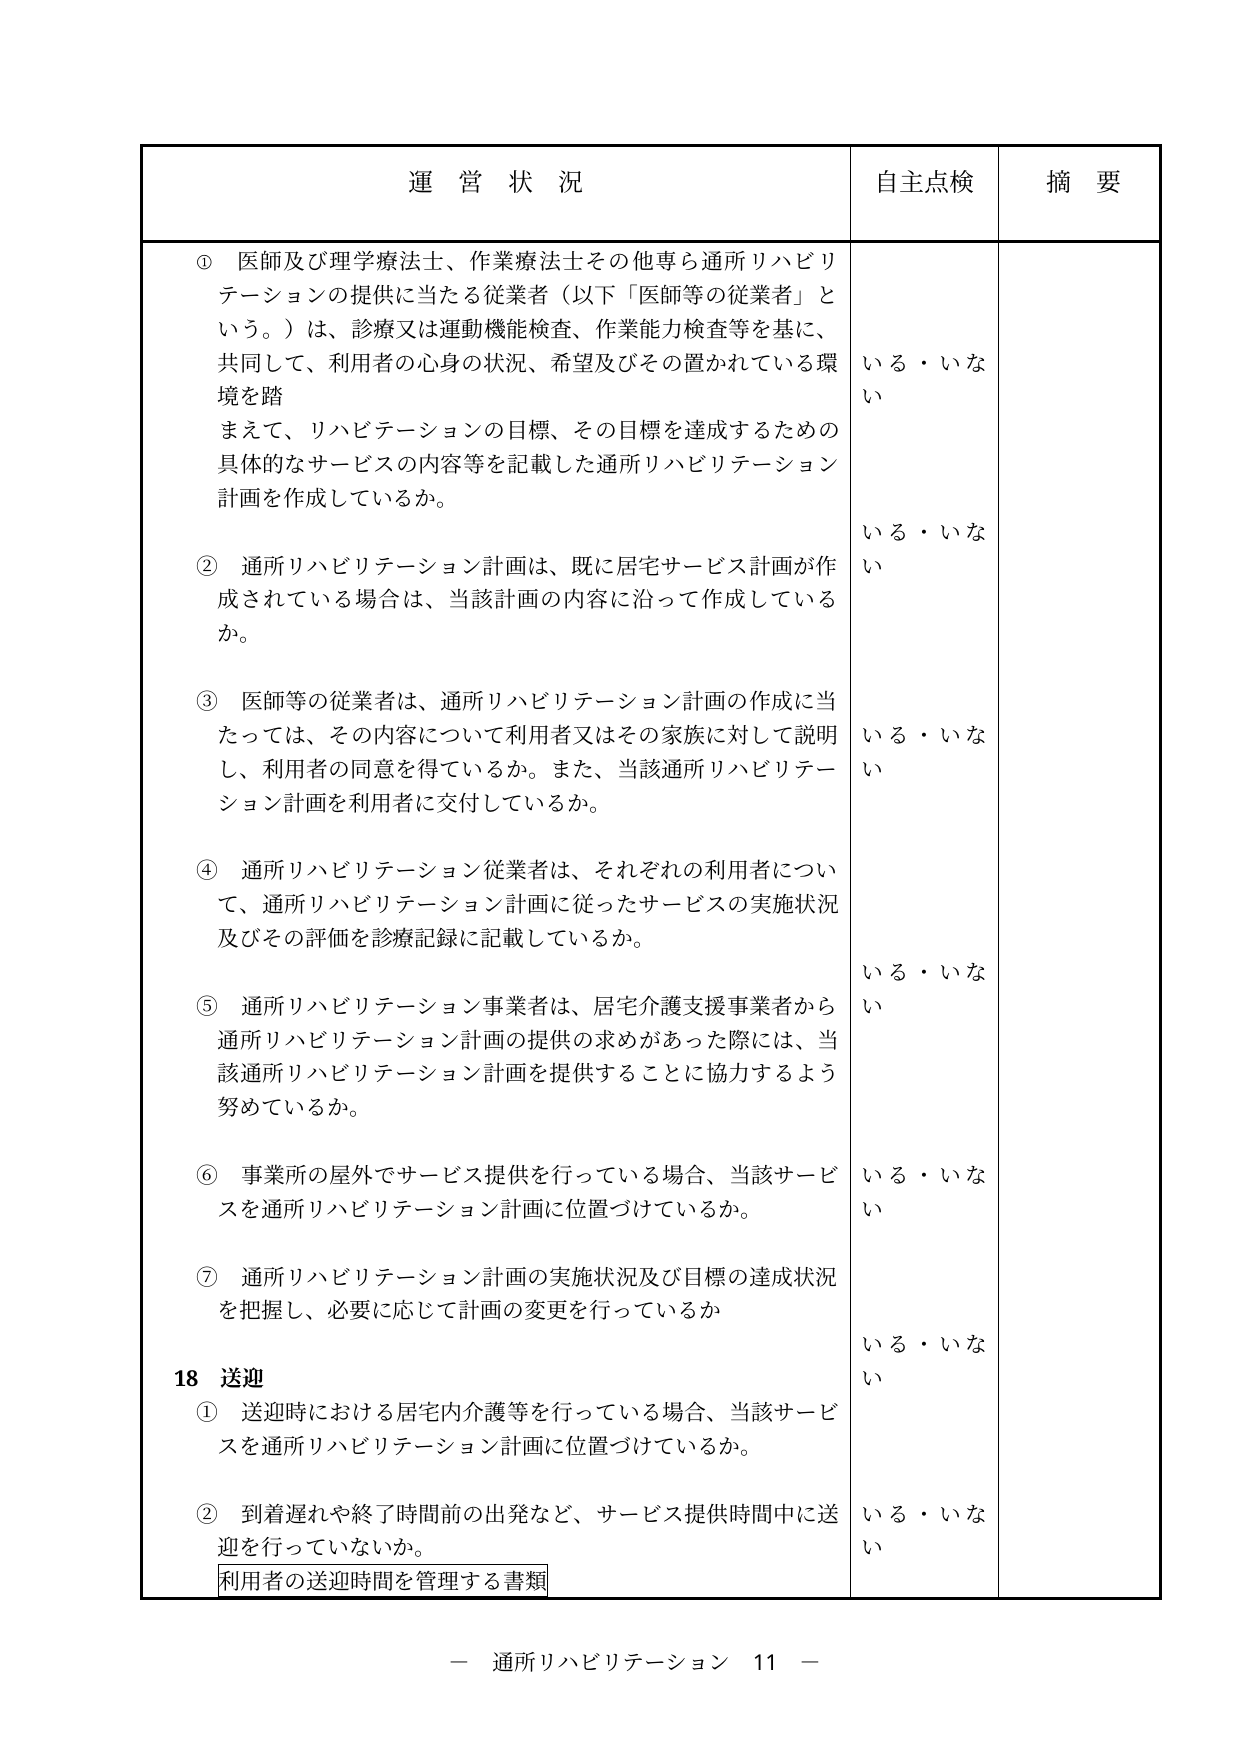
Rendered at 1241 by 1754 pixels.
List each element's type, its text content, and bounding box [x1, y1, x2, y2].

table_header 自主点検 [851, 147, 998, 240]
table_header 摘 要 [999, 147, 1159, 240]
table_header 運 営 状 況 [143, 147, 850, 240]
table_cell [851, 243, 998, 1597]
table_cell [999, 243, 1159, 1597]
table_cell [143, 243, 850, 1597]
